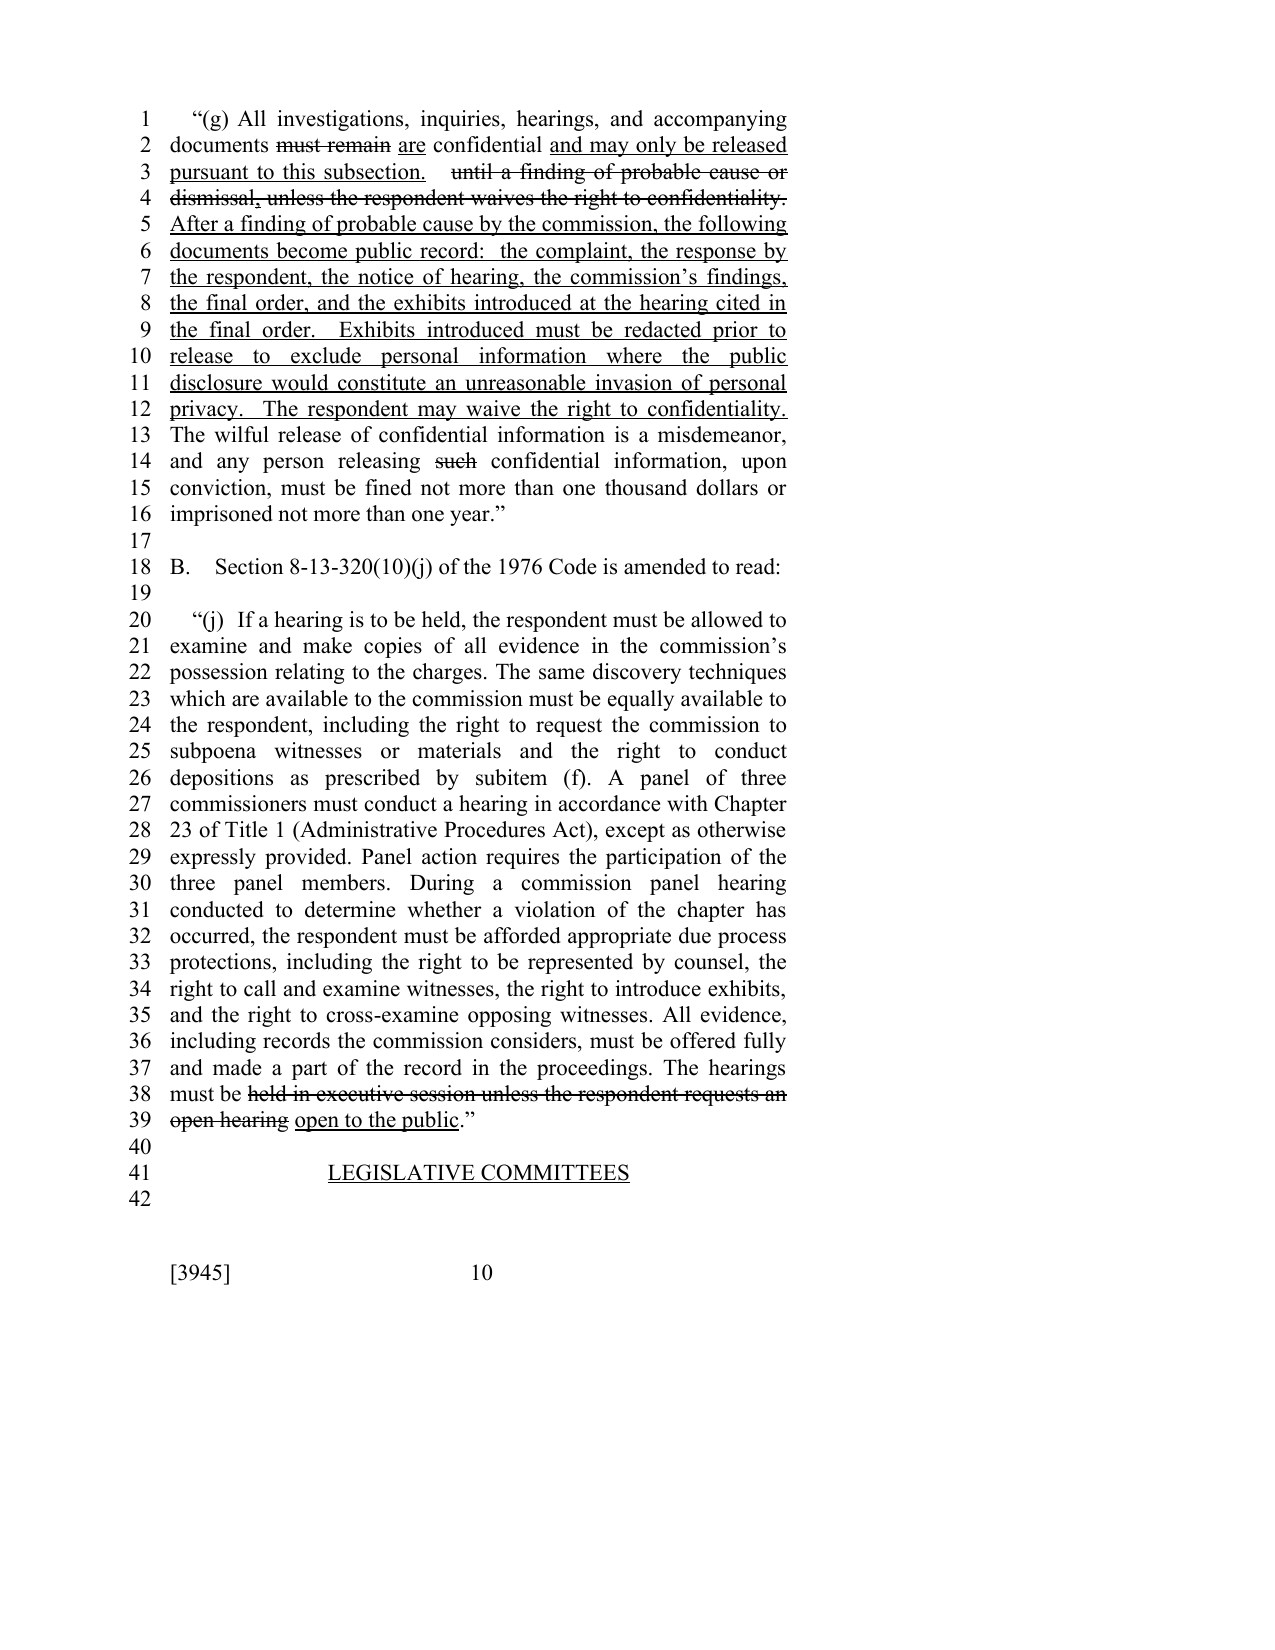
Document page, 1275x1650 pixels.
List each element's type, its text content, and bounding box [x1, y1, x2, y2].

text B. Section 8-13-320(10)(j) of the 1976 Code is amended to read: [169, 553, 787, 579]
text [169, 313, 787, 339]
text “(g) All investigations, inquiries, hearings, and accompanying documents must remain are confidential and may only be released pursuant to this subsection. until a finding of probable cause or dismissal, unless the respondent waives the right to confidentiality. After a finding of probable cause by the commission, the following documents become public record: the complaint, the response by the respondent, the notice of hearing, the commission’s findings, the final order, and the exhibits introduced at the hearing cited in the final order. Exhibits introduced must be redacted prior to release to exclude personal information where the public disclosure would constitute an unreasonable invasion of personal privacy. The respondent may waive the right to confidentiality. The wilful release of confidential information is a misdemeanor, and any person releasing such confidential information, upon conviction, must be fined not more than one thousand dollars or imprisoned not more than one year.” [169, 419, 787, 527]
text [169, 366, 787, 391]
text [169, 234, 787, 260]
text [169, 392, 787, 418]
text “(j) If a hearing is to be held, the respondent must be allowed to examine and make copies of all evidence in the commission’s possession relating to the charges. The same discovery techniques which are available to the commission must be equally available to the respondent, including the right to request the commission to subpoena witnesses or materials and the right to conduct depositions as prescribed by subitem (f). A panel of three commissioners must conduct a hearing in accordance with Chapter 23 of Title 1 (Administrative Procedures Act), except as otherwise expressly provided. Panel action requires the participation of the three panel members. During a commission panel hearing conducted to determine whether a violation of the chapter has occurred, the respondent must be afforded appropriate due process protections, including the right to be represented by counsel, the right to call and examine witnesses, the right to introduce exhibits, and the right to cross-examine opposing witnesses. All evidence, including records the commission considers, must be offered fully and made a part of the record in the proceedings. The hearings must be held in executive session unless the respondent requests an open hearing open to the public.” [169, 606, 787, 1133]
text LEGISLATIVE COMMITTEES [169, 1159, 787, 1186]
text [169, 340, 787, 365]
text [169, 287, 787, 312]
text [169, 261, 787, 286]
